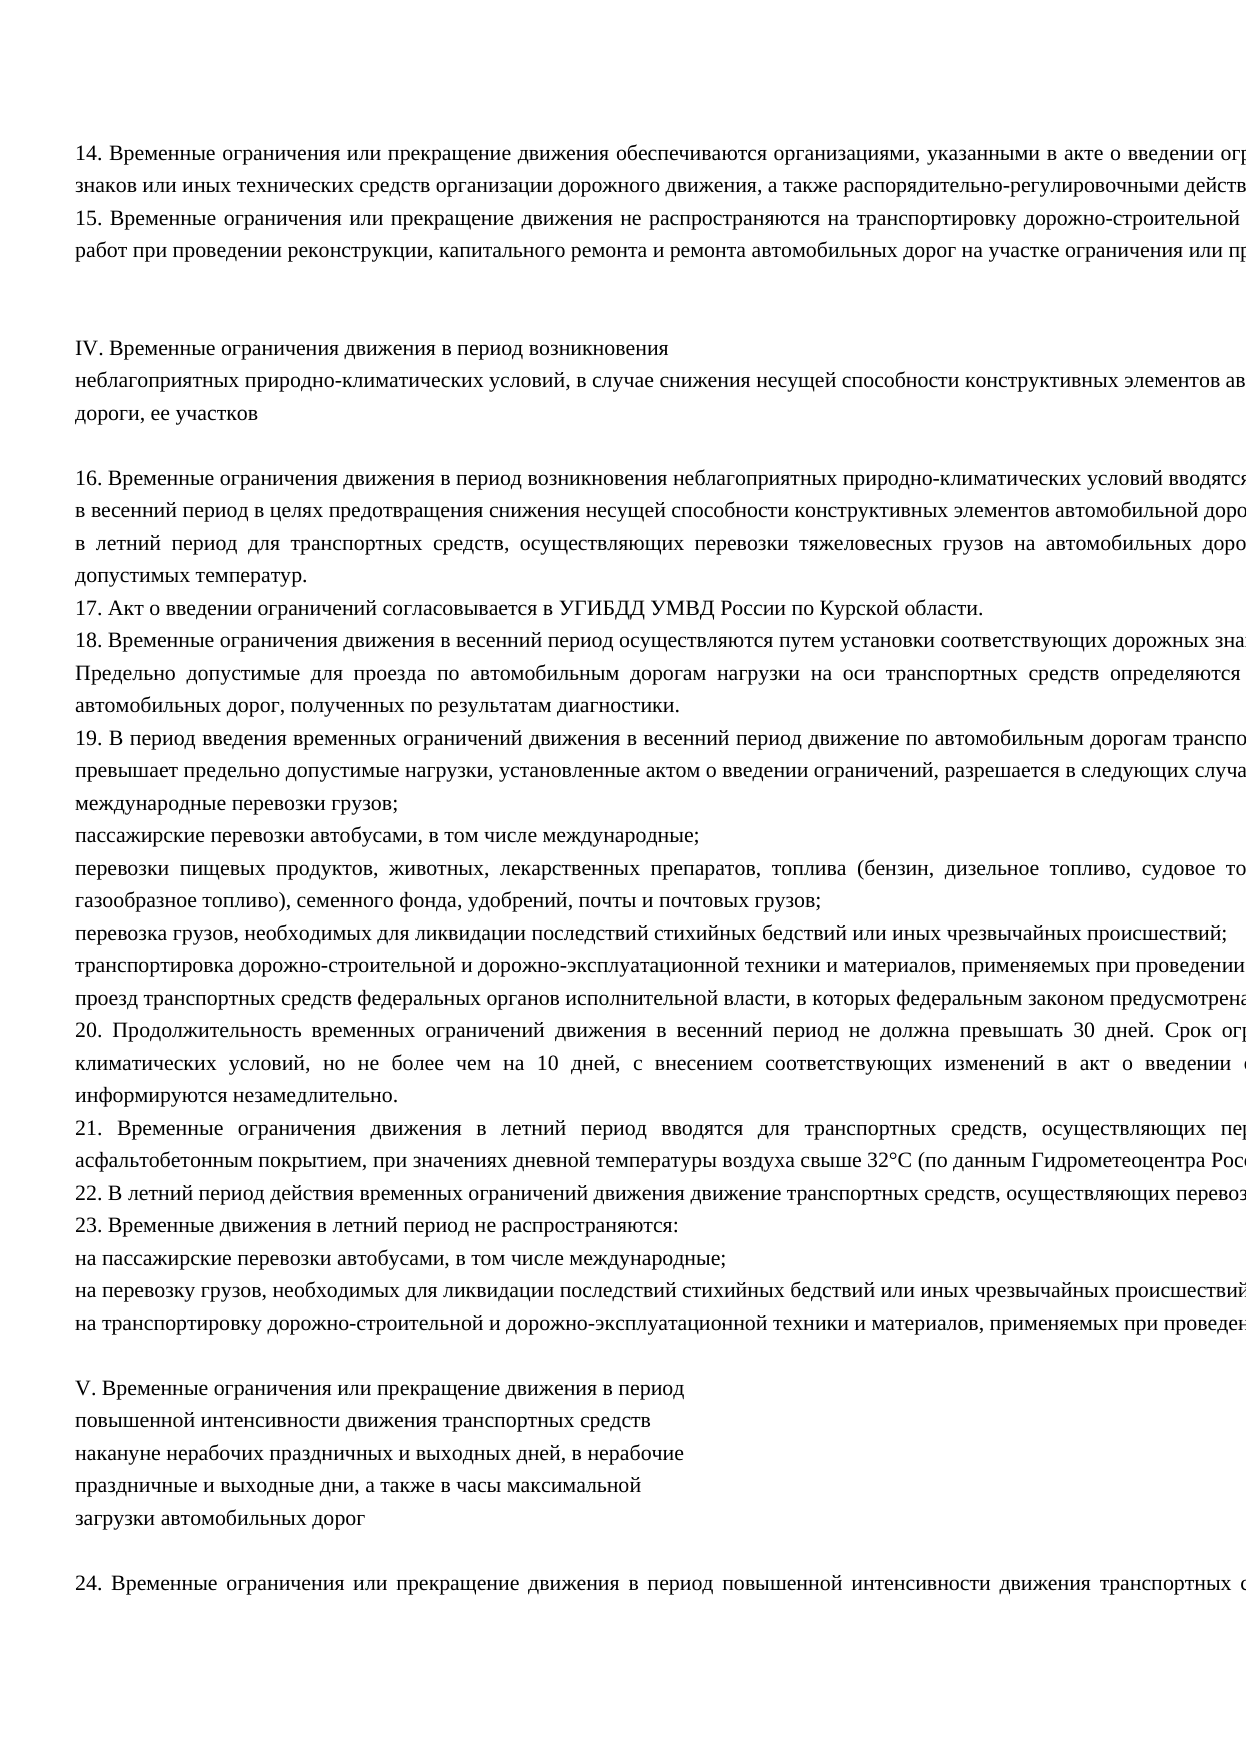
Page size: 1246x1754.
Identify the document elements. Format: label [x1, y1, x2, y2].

table_header [75, 133, 1246, 1595]
